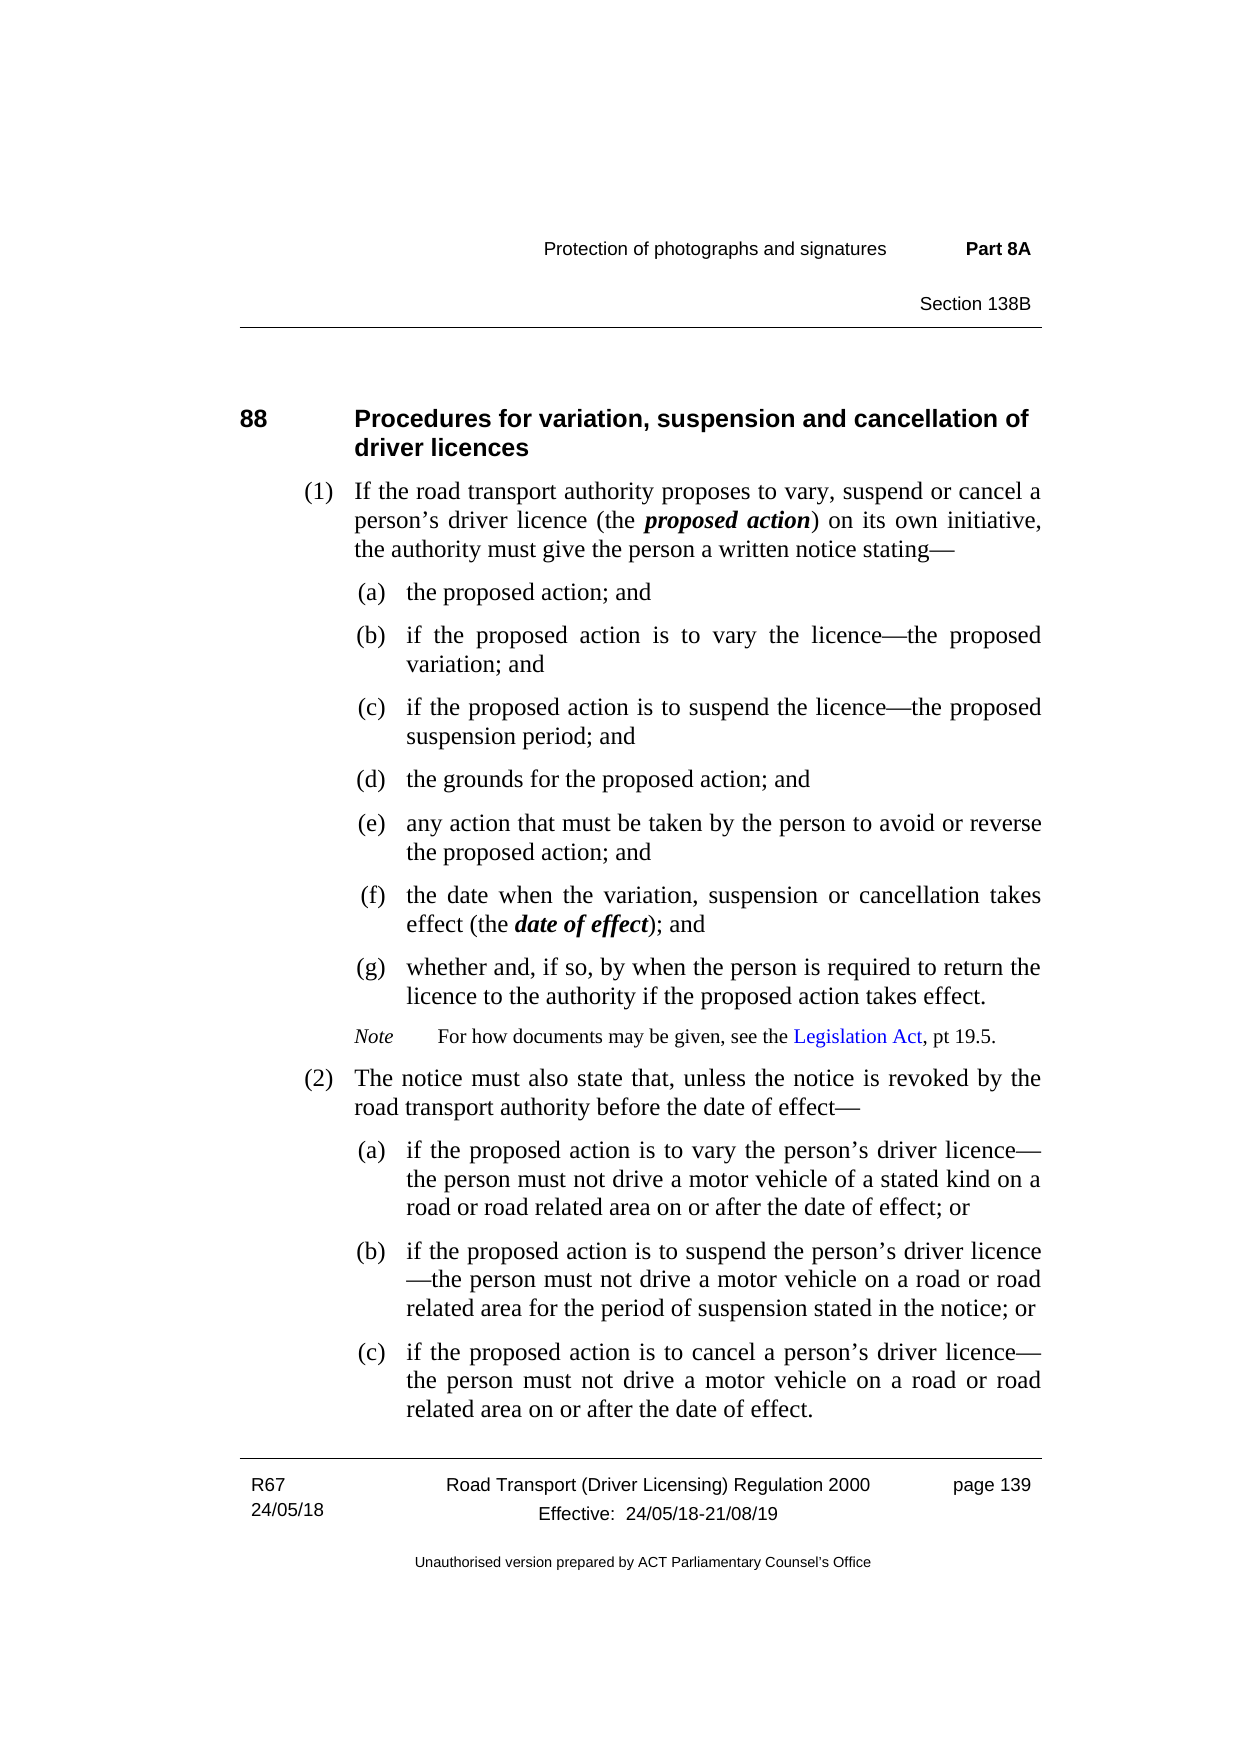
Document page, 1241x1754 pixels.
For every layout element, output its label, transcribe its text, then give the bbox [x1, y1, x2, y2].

text (f) the date when the variation, suspension or cancellation takes effect (the date of effect); and [239, 880, 1042, 937]
text (e) any action that must be taken by the person to avoid or reverse the proposed action; and [239, 808, 1042, 865]
text (b) if the proposed action is to vary the licence—the proposed variation; and [239, 620, 1042, 678]
text (c) if the proposed action is to cancel a person’s driver licence—the person must not drive a motor vehicle on a road or road related area on or after the date of effect. [239, 1337, 1042, 1423]
text (d) the grounds for the proposed action; and [239, 764, 1042, 793]
text 88 Procedures for variation, suspension and cancellation of driver licences [239, 404, 1042, 462]
text (c) if the proposed action is to suspend the licence—the proposed suspension period; and [239, 692, 1042, 750]
text (b) if the proposed action is to suspend the person’s driver licence—the person must not drive a motor vehicle on a road or road related area for the period of suspension stated in the notice; or [239, 1236, 1042, 1322]
text (a) if the proposed action is to vary the person’s driver licence—the person must not drive a motor vehicle of a stated kind on a road or road related area on or after the date of effect; or [239, 1135, 1042, 1221]
text (2) The notice must also state that, unless the notice is revoked by the road transport authority before the date of effect— [239, 1063, 1042, 1120]
text Note For how documents may be given, see the Legislation Act, pt 19.5. [354, 1024, 1042, 1048]
text (1) If the road transport authority proposes to vary, suspend or cancel a person’s driver licence (the proposed action) on its own initiative, the authority must give the person a written notice stating— [239, 476, 1042, 562]
text (a) the proposed action; and [239, 577, 1042, 606]
text (g) whether and, if so, by when the person is required to return the licence to the authority if the proposed action takes effect. [239, 952, 1042, 1009]
